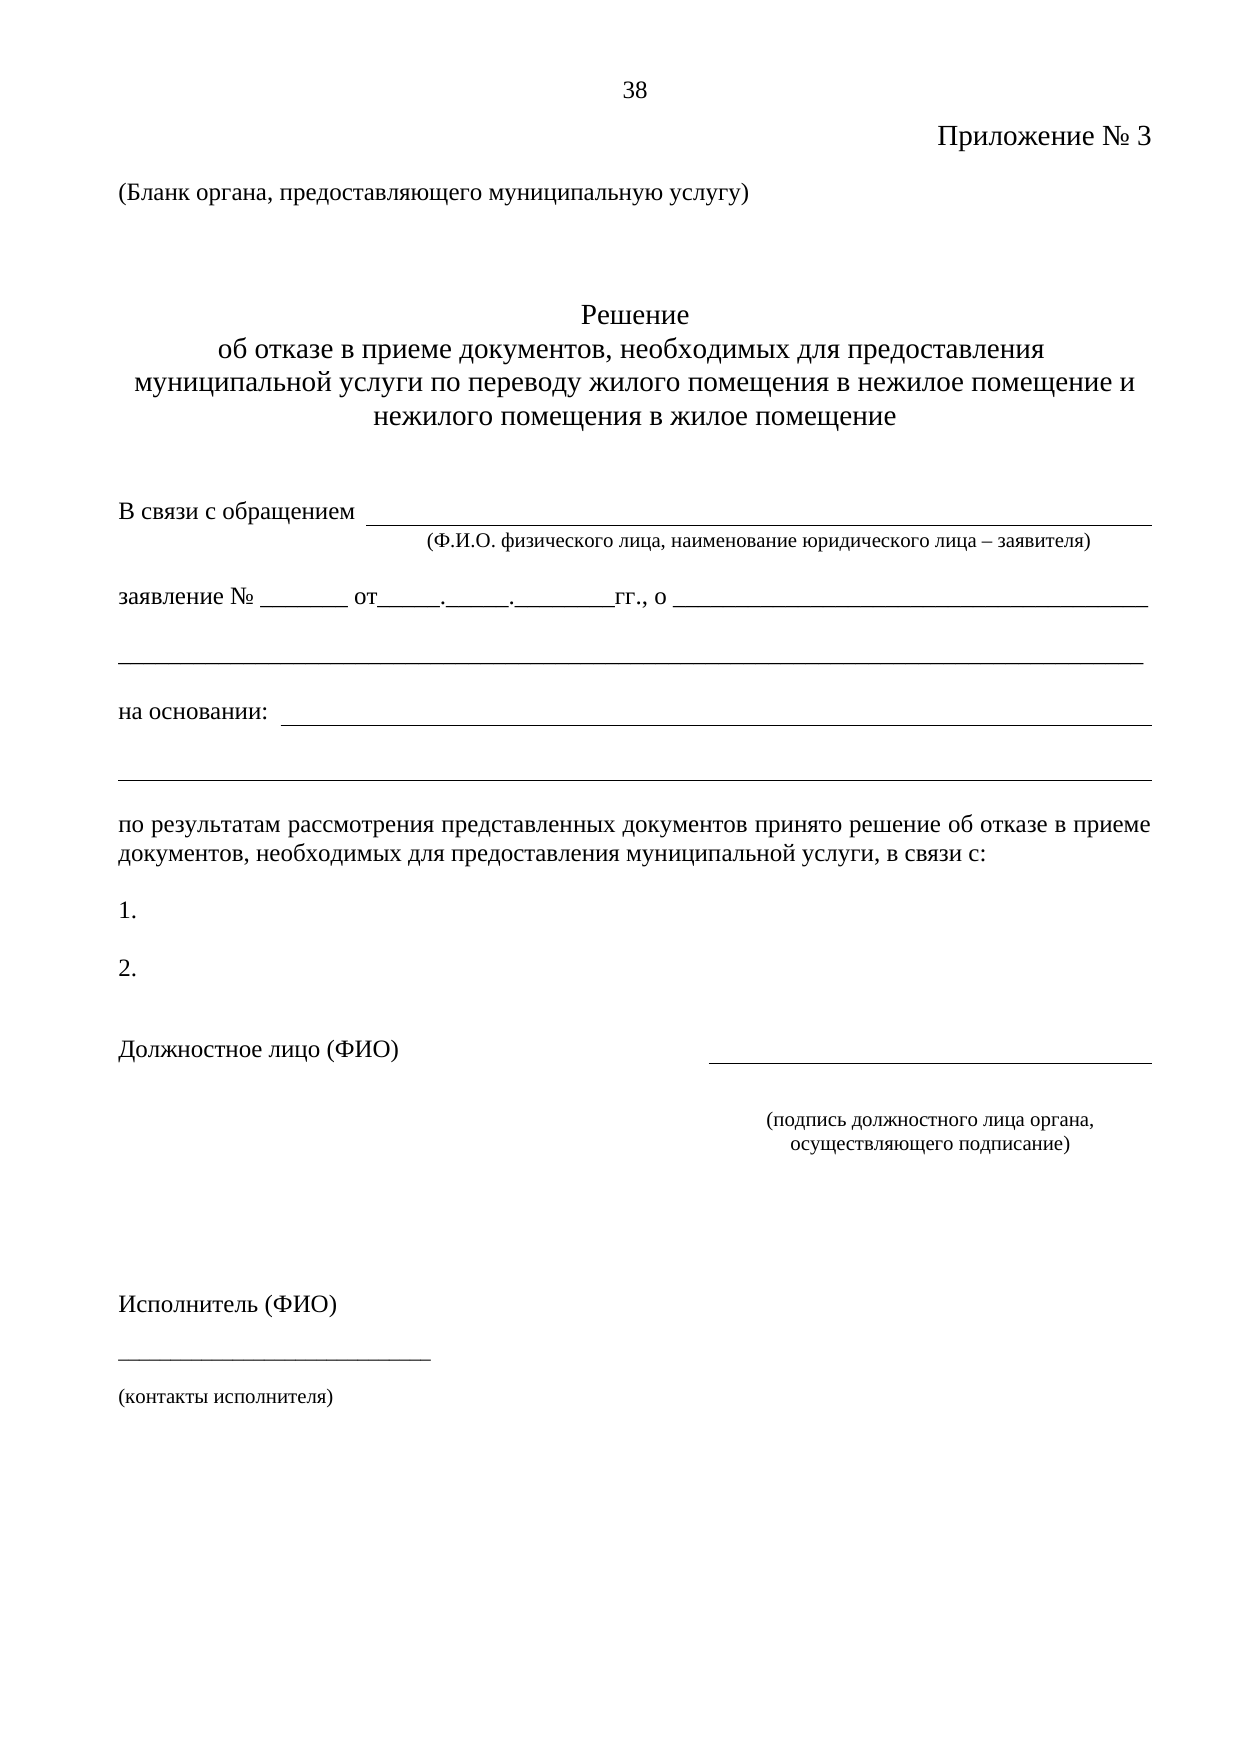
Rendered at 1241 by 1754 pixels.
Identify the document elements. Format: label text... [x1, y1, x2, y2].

text ______________________________ [118, 1339, 1152, 1363]
text (контакты исполнителя) [118, 1384, 1152, 1408]
text об отказе в приеме документов, необходимых для предоставления муниципальной услуги по переводу жилого помещения в нежилое помещение и нежилого помещения в жилое помещение [118, 331, 1152, 431]
text (подпись должностного лица органа, осуществляющего подписание) [709, 1087, 1152, 1155]
text Должностное лицо (ФИО) [118, 1034, 1152, 1063]
text 1. [118, 896, 1152, 924]
text __________________________________________________________________________________ [118, 638, 1152, 667]
text Приложение № 3 [693, 118, 1152, 152]
text Исполнитель (ФИО) [118, 1289, 1152, 1318]
text (Бланк органа, предоставляющего муниципальную услугу) [118, 177, 1152, 206]
text 2. [118, 953, 1152, 982]
text (Ф.И.О. физического лица, наименование юридического лица – заявителя) [366, 526, 1152, 552]
text заявление № _______ от_____._____.________гг., о ______________________________________ [118, 581, 1152, 609]
text на основании: [118, 696, 1152, 724]
text Решение [118, 297, 1152, 331]
text В связи с обращением [118, 496, 1152, 525]
text по результатам рассмотрения представленных документов принято решение об отказе в приеме документов, необходимых для предоставления муниципальной услуги, в связи с: [118, 809, 1152, 867]
